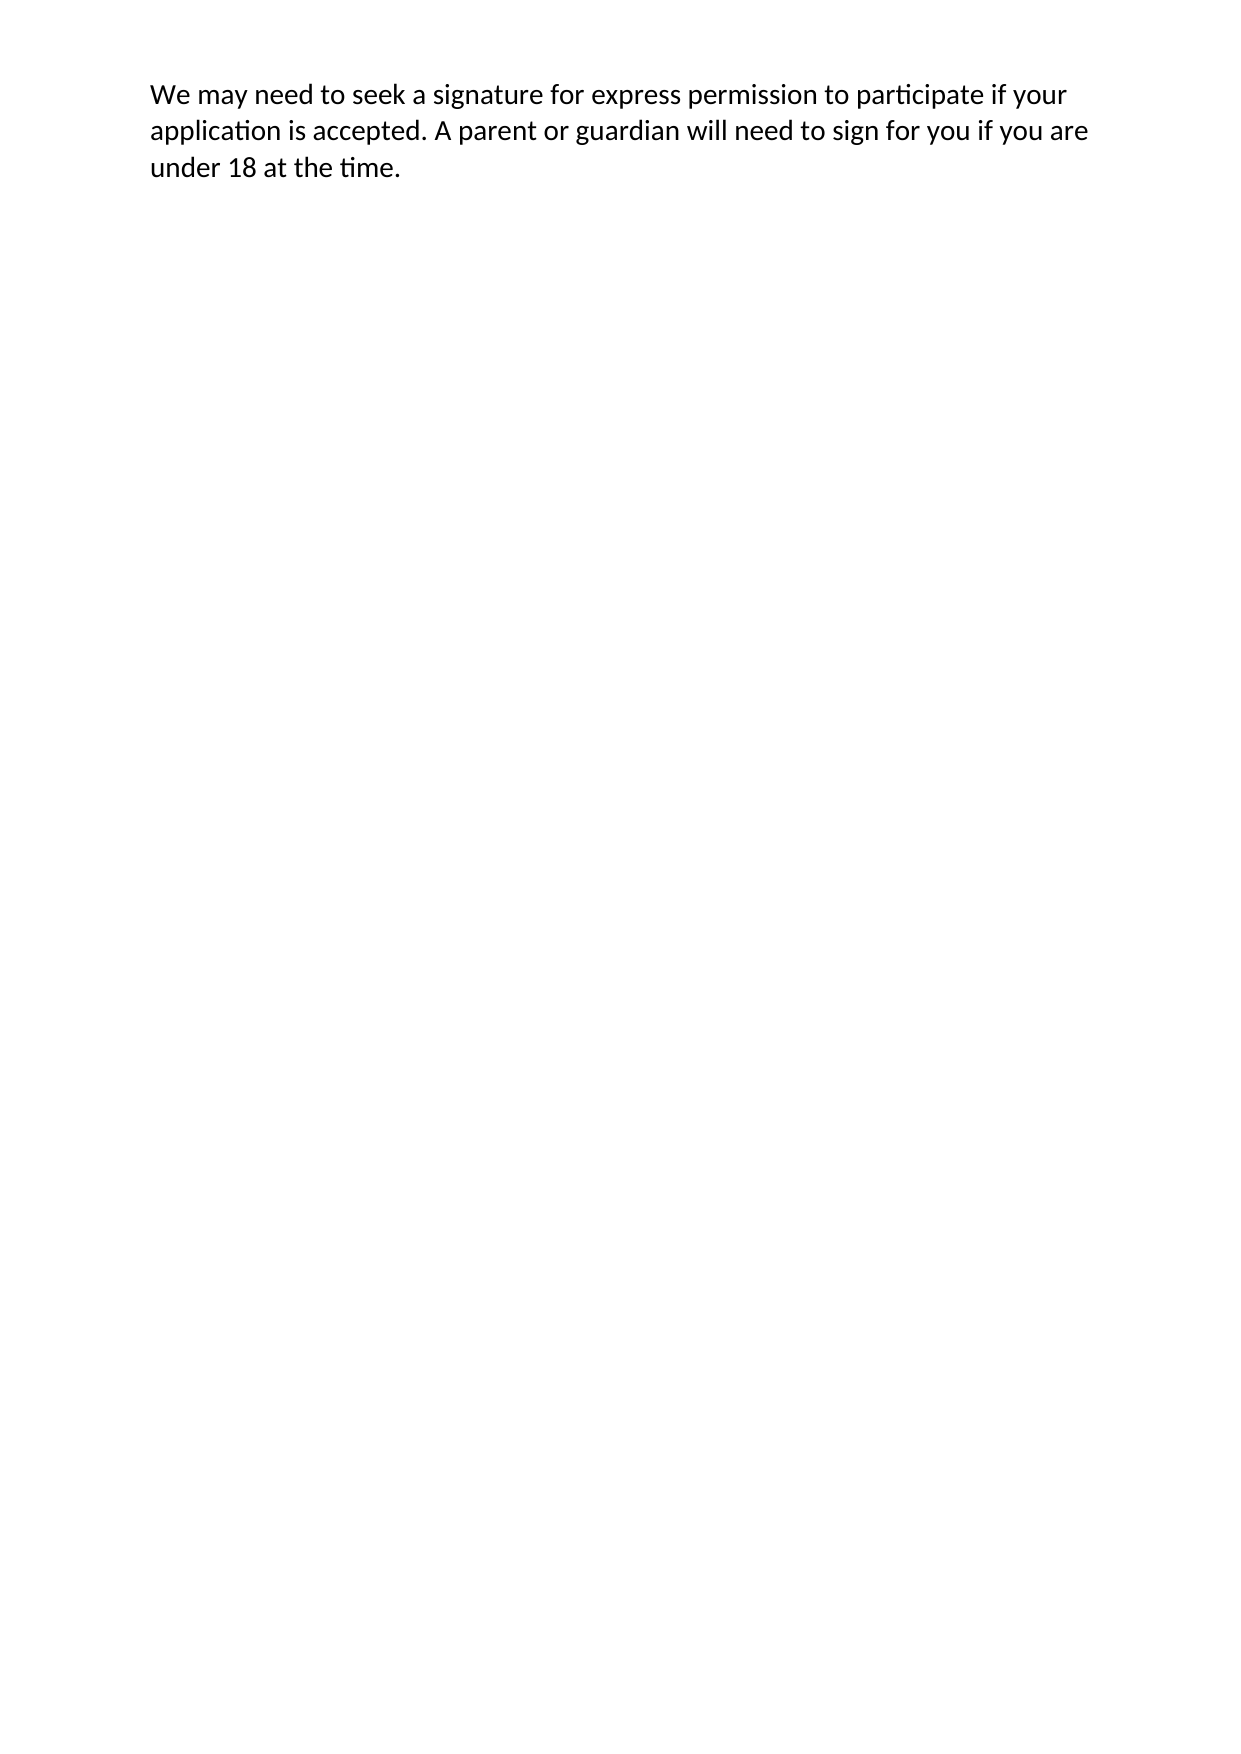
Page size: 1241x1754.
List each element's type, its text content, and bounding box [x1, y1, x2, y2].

text We may need to seek a signature for express permission to participate if your application is accepted. A parent or guardian will need to sign for you if you are under 18 at the time. [150, 75, 1165, 185]
